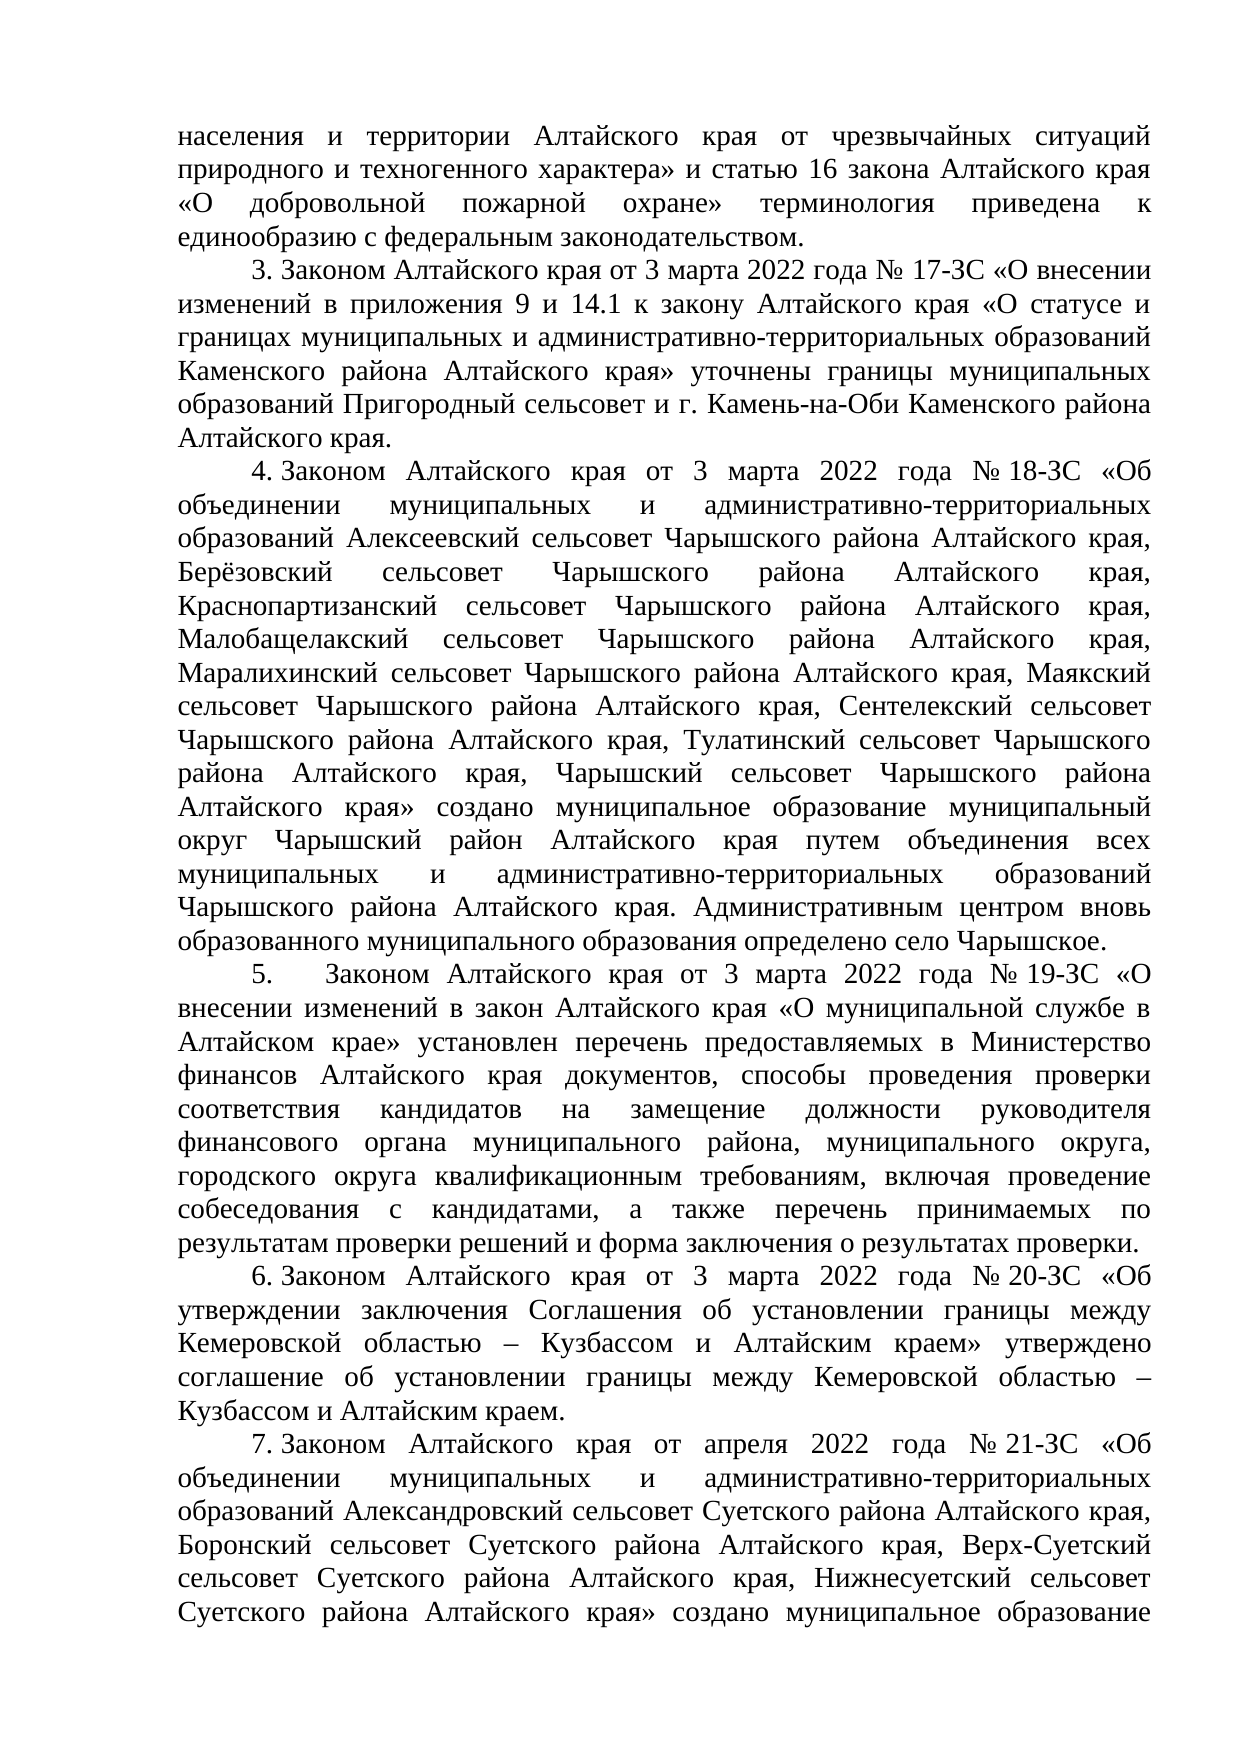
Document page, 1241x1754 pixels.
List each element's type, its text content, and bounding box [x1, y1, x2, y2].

list Законом Алтайского края от 3 марта 2022 года № 17-ЗС «О внесении изменений в приложения 9 и 14.1 к закону Алтайского края «О статусе и границах муниципальных и административно-территориальных образований Каменского района Алтайского края» уточнены границы муниципальных образований Пригородный сельсовет и г. Камень-на-Оби Каменского района Алтайского края. [177, 252, 1152, 453]
list Законом Алтайского края от 3 марта 2022 года № 19-ЗС «О внесении изменений в закон Алтайского края «О муниципальной службе в Алтайском крае» установлен перечень предоставляемых в Министерство финансов Алтайского края документов, способы проведения проверки соответствия кандидатов на замещение должности руководителя финансового органа муниципального района, муниципального округа, городского округа квалификационным требованиям, включая проведение собеседования с кандидатами, а также перечень принимаемых по результатам проверки решений и форма заключения о результатах проверки. [177, 957, 1152, 1258]
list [177, 1426, 1152, 1627]
list Законом Алтайского края от 3 марта 2022 года № 18-ЗС «Об объединении муниципальных и административно-территориальных образований Алексеевский сельсовет Чарышского района Алтайского края, Берёзовский сельсовет Чарышского района Алтайского края, Краснопартизанский сельсовет Чарышского района Алтайского края, Малобащелакский сельсовет Чарышского района Алтайского края, Маралихинский сельсовет Чарышского района Алтайского края, Маякский сельсовет Чарышского района Алтайского края, Сентелекский сельсовет Чарышского района Алтайского края, Тулатинский сельсовет Чарышского района Алтайского края, Чарышский сельсовет Чарышского района Алтайского края» создано муниципальное образование муниципальный округ Чарышский район Алтайского края путем объединения всех муниципальных и административно-территориальных образований Чарышского района Алтайского края. Административным центром вновь образованного муниципального образования определено село Чарышское. [177, 453, 1152, 957]
list Законом Алтайского края от 3 марта 2022 года № 20-ЗС «Об утверждении заключения Соглашения об установлении границы между Кемеровской областью – Кузбассом и Алтайским краем» утверждено соглашение об установлении границы между Кемеровской областью – Кузбассом и Алтайским краем. [177, 1258, 1152, 1426]
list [177, 118, 1152, 252]
